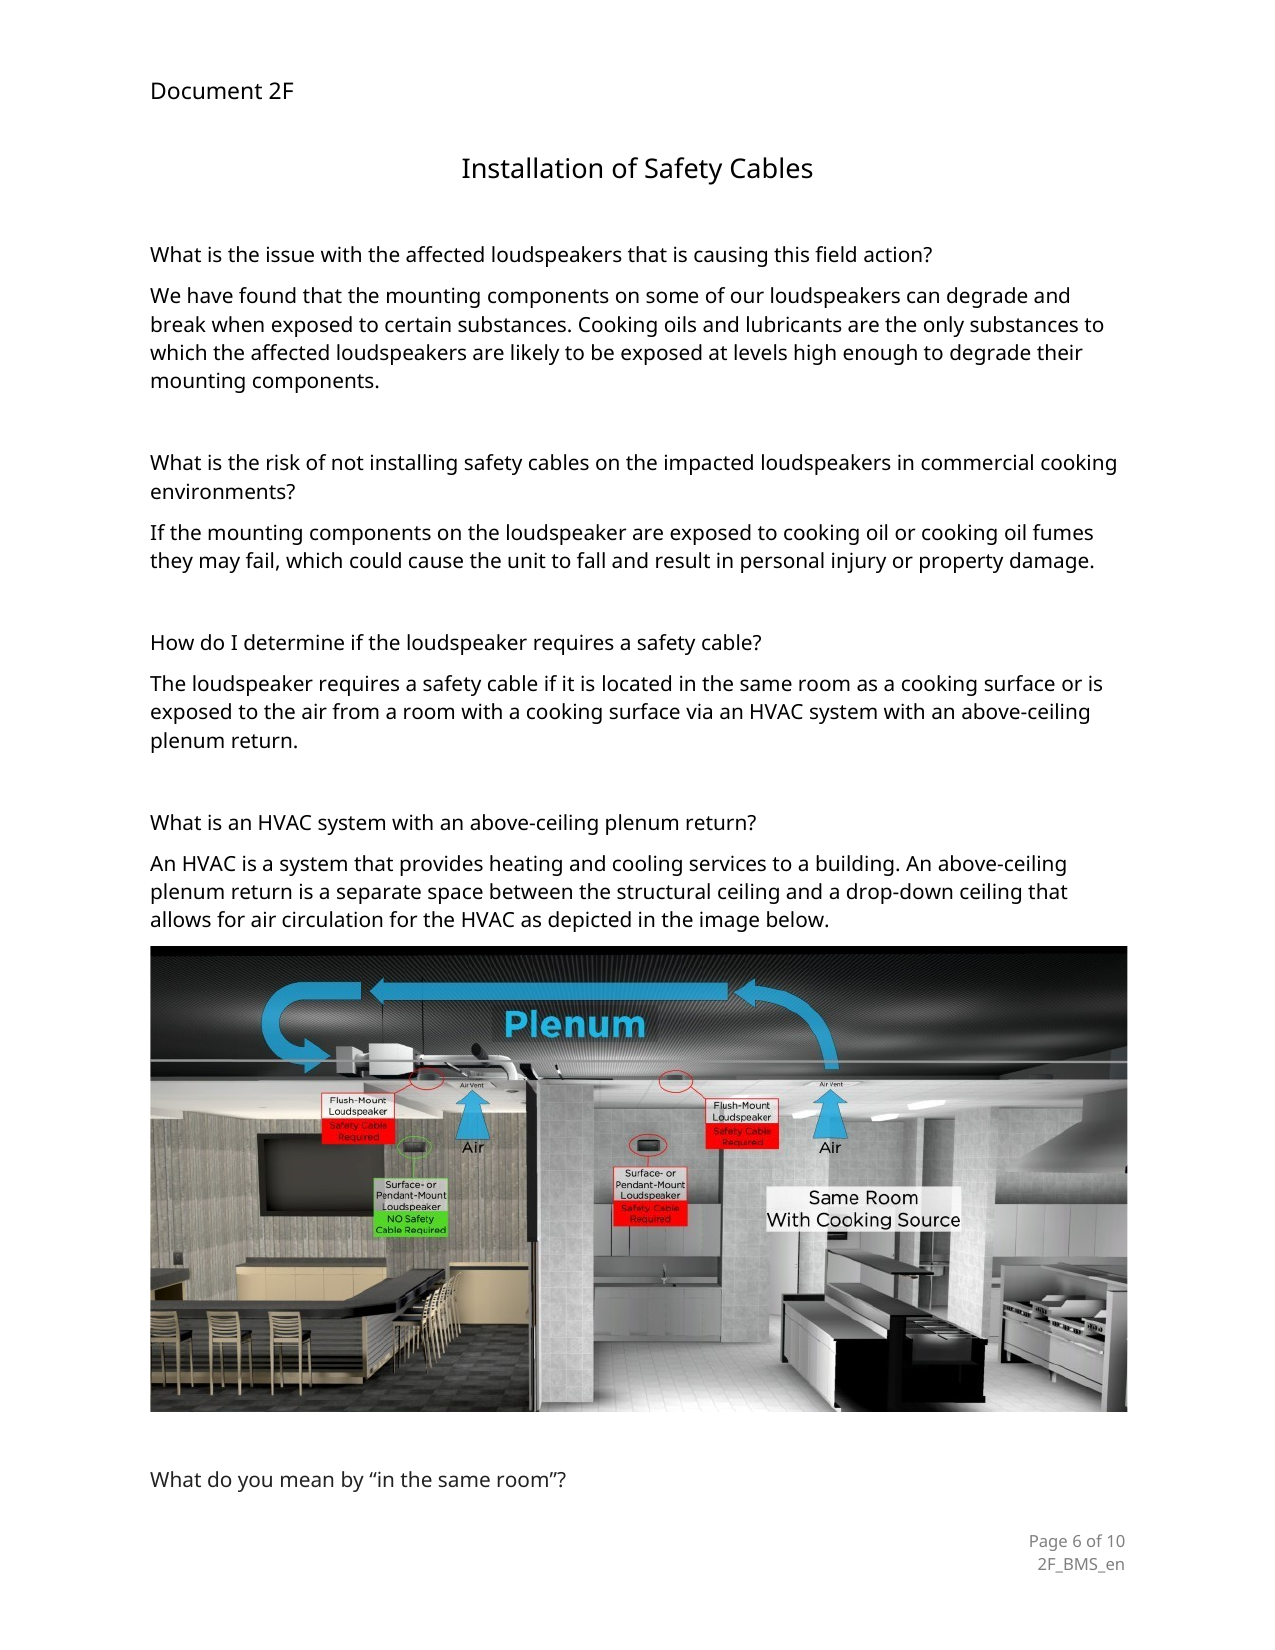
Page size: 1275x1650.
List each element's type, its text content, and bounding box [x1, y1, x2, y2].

text What do you mean by “in the same room”? [150, 1465, 1125, 1493]
text What is an HVAC system with an above-ceiling plenum return? [150, 808, 1125, 836]
text Installation of Safety Cables [150, 150, 1125, 187]
text We have found that the mounting components on some of our loudspeakers can degrade and break when exposed to certain substances. Cooking oils and lubricants are the only substances to which the affected loudspeakers are likely to be exposed at levels high enough to degrade their mounting components. [150, 281, 1125, 395]
text How do I determine if the loudspeaker requires a safety cable? [150, 628, 1125, 657]
text What is the risk of not installing safety cables on the impacted loudspeakers in commercial cooking environments? [150, 448, 1125, 505]
text If the mounting components on the loudspeaker are exposed to cooking oil or cooking oil fumes they may fail, which could cause the unit to fall and result in personal injury or property damage. [150, 518, 1125, 575]
text What is the issue with the affected loudspeakers that is causing this field action? [150, 240, 1125, 269]
text The loudspeaker requires a safety cable if it is located in the same room as a cooking surface or is exposed to the air from a room with a cooking surface via an HVAC system with an above-ceiling plenum return. [150, 669, 1125, 754]
text An HVAC is a system that provides heating and cooling services to a building. An above-ceiling plenum return is a separate space between the structural ceiling and a drop-down ceiling that allows for air circulation for the HVAC as depicted in the image below. [150, 849, 1125, 934]
picture [150, 946, 1128, 1412]
